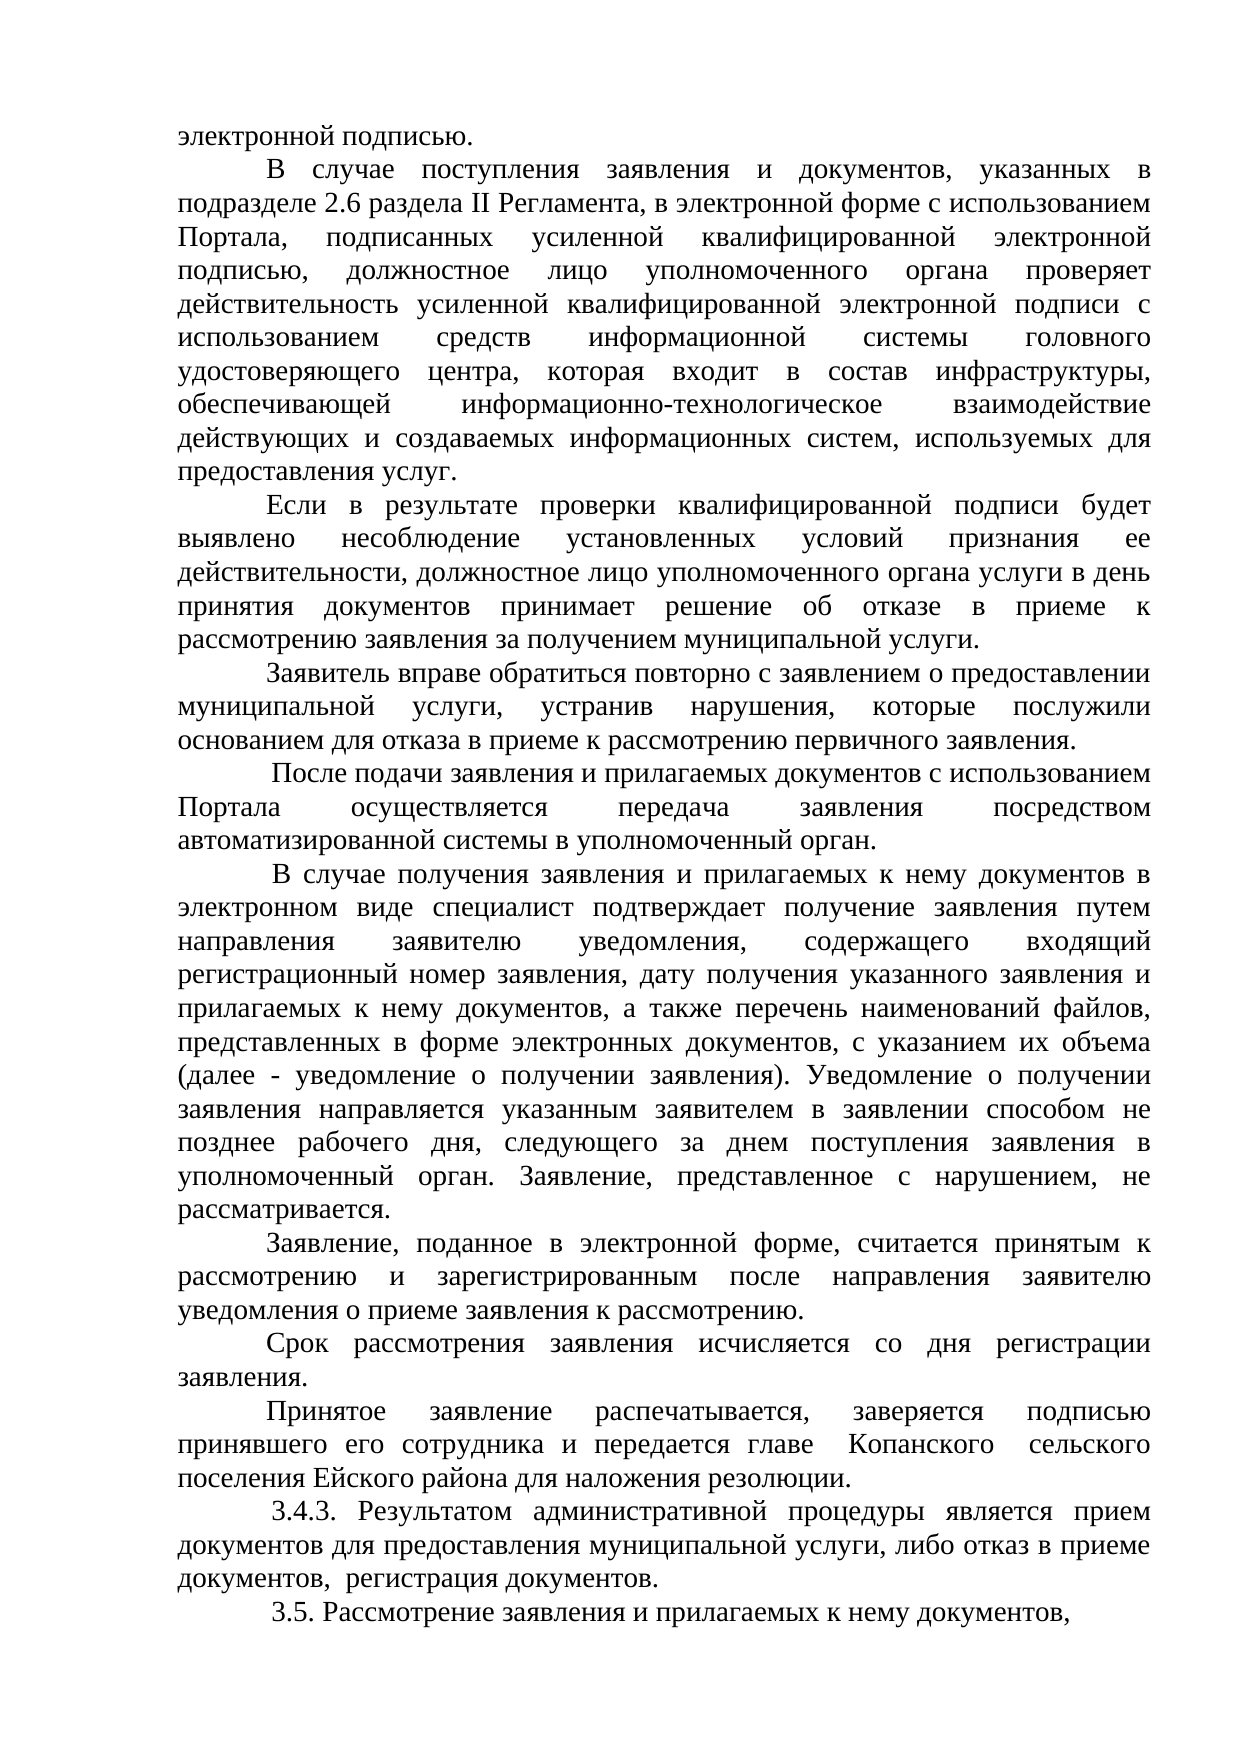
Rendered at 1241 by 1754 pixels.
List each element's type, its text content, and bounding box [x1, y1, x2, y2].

text После подачи заявления и прилагаемых документов с использованием Портала осуществляется передача заявления посредством автоматизированной системы в уполномоченный орган. [177, 755, 1152, 856]
text 3.4.3. Результатом административной процедуры является прием документов для предоставления муниципальной услуги, либо отказ в приеме документов, регистрация документов. [177, 1493, 1152, 1594]
text Заявление, поданное в электронной форме, считается принятым к рассмотрению и зарегистрированным после направления заявителю уведомления о приеме заявления к рассмотрению. [177, 1225, 1152, 1326]
text В случае получения заявления и прилагаемых к нему документов в электронном виде специалист подтверждает получение заявления путем направления заявителю уведомления, содержащего входящий регистрационный номер заявления, дату получения указанного заявления и прилагаемых к нему документов, а также перечень наименований файлов, представленных в форме электронных документов, с указанием их объема (далее - уведомление о получении заявления). Уведомление о получении заявления направляется указанным заявителем в заявлении способом не позднее рабочего дня, следующего за днем поступления заявления в уполномоченный орган. Заявление, представленное с нарушением, не рассматривается. [177, 856, 1152, 1225]
text Заявитель вправе обратиться повторно с заявлением о предоставлении муниципальной услуги, устранив нарушения, которые послужили основанием для отказа в приеме к рассмотрению первичного заявления. [177, 655, 1152, 755]
text Если в результате проверки квалифицированной подписи будет выявлено несоблюдение установленных условий признания ее действительности, должностное лицо уполномоченного органа услуги в день принятия документов принимает решение об отказе в приеме к рассмотрению заявления за получением муниципальной услуги. [177, 487, 1152, 655]
text В случае поступления заявления и документов, указанных в подразделе 2.6 раздела II Регламента, в электронной форме с использованием Портала, подписанных усиленной квалифицированной электронной подписью, должностное лицо уполномоченного органа проверяет действительность усиленной квалифицированной электронной подписи с использованием средств информационной системы головного удостоверяющего центра, которая входит в состав инфраструктуры, обеспечивающей информационно-технологическое взаимодействие действующих и создаваемых информационных систем, используемых для предоставления услуг. [177, 152, 1152, 487]
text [177, 118, 1152, 152]
text Принятое заявление распечатывается, заверяется подписью принявшего его сотрудника и передается главе Копанского сельского поселения Ейского района для наложения резолюции. [177, 1393, 1152, 1493]
text Срок рассмотрения заявления исчисляется со дня регистрации заявления. [177, 1326, 1152, 1393]
text 3.5. Рассмотрение заявления и прилагаемых к нему документов, [177, 1594, 1152, 1627]
